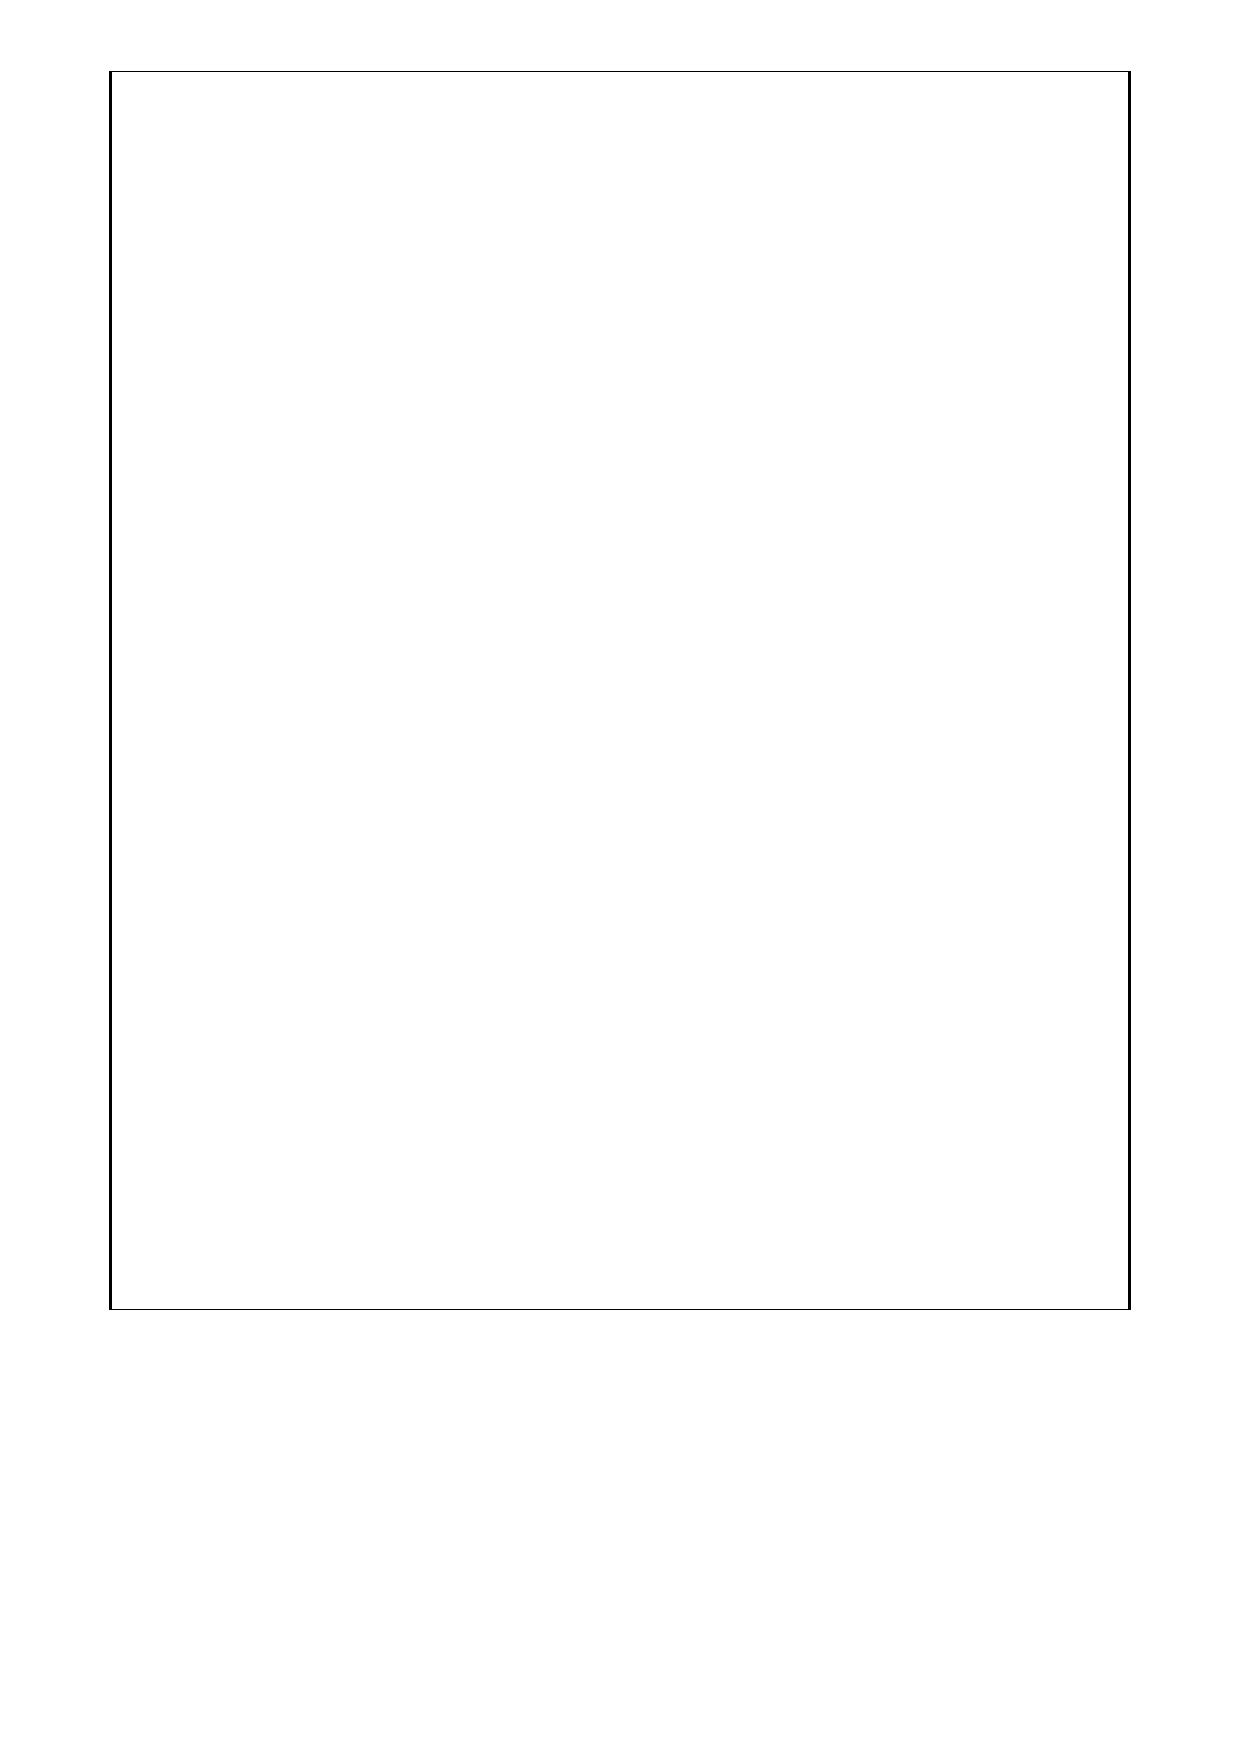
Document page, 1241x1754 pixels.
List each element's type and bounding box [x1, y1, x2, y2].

table_cell [112, 72, 1128, 1309]
